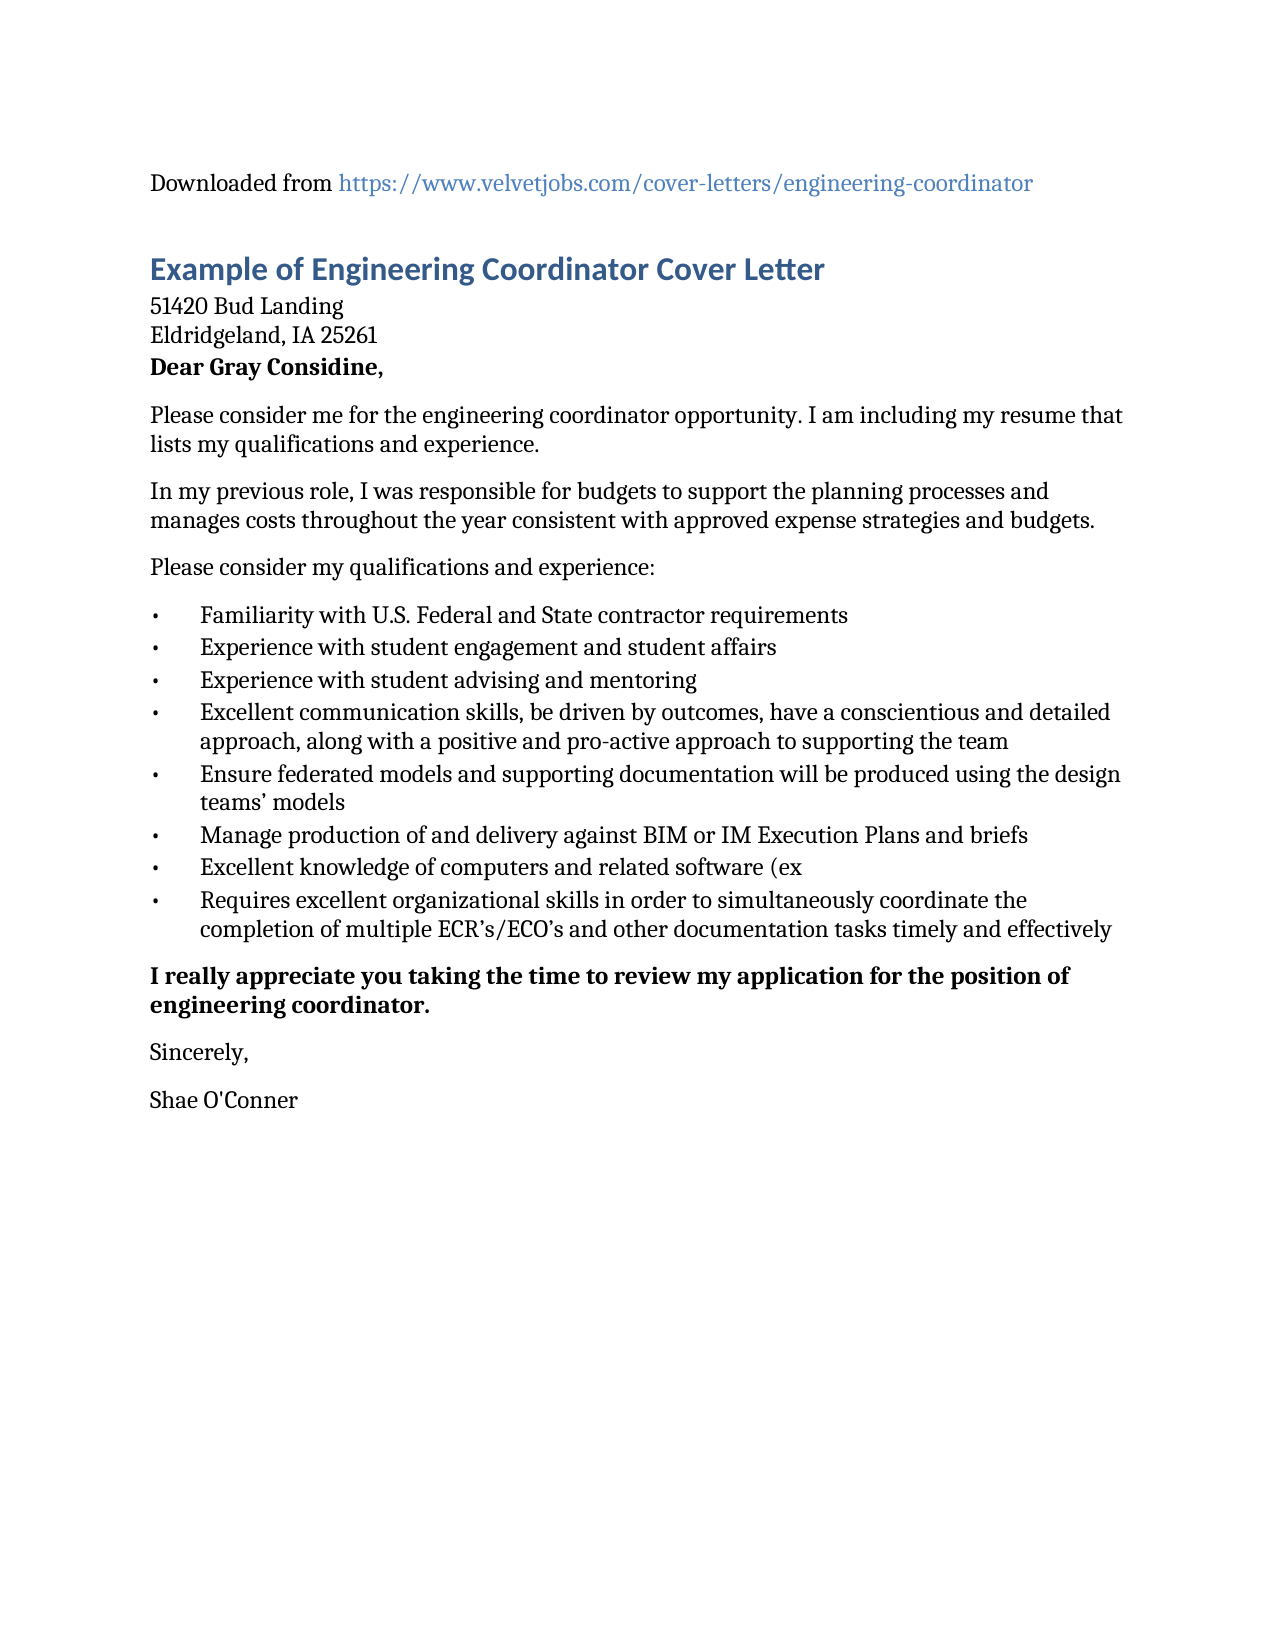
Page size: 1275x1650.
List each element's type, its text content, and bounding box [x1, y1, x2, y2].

list Requires excellent organizational skills in order to simultaneously coordinate the completion of multiple ECR’s/ECO’s and other documentation tasks timely and effectively [150, 886, 1125, 943]
text Sincerely, [150, 1038, 1125, 1067]
text I really appreciate you taking the time to review my application for the position of engineering coordinator. [150, 962, 1125, 1019]
text In my previous role, I was responsible for budgets to support the planning processes and manages costs throughout the year consistent with approved expense strategies and budgets. [150, 477, 1125, 534]
list Manage production of and delivery against BIM or IM Execution Plans and briefs [150, 821, 1125, 849]
list Excellent knowledge of computers and related software (ex [150, 853, 1125, 882]
list Ensure federated models and supporting documentation will be produced using the design teams’ models [150, 759, 1125, 817]
text Shae O'Conner [150, 1086, 1125, 1114]
text Dear Gray Considine, [150, 353, 1125, 382]
subtitle Example of Engineering Coordinator Cover Letter [150, 247, 1125, 288]
text 51420 Bud Landing Eldridgeland, IA 25261 [150, 292, 1125, 349]
list Experience with student engagement and student affairs [150, 633, 1125, 662]
text Downloaded from https://www.velvetjobs.com/cover-letters/engineering-coordinator [150, 169, 1125, 197]
list Excellent communication skills, be driven by outcomes, have a conscientious and detailed approach, along with a positive and pro-active approach to supporting the team [150, 698, 1125, 756]
text Please consider my qualifications and experience: [150, 553, 1125, 582]
list Experience with student advising and mentoring [150, 666, 1125, 694]
list Familiarity with U.S. Federal and State contractor requirements [150, 601, 1125, 629]
text Please consider me for the engineering coordinator opportunity. I am including my resume that lists my qualifications and experience. [150, 401, 1125, 458]
